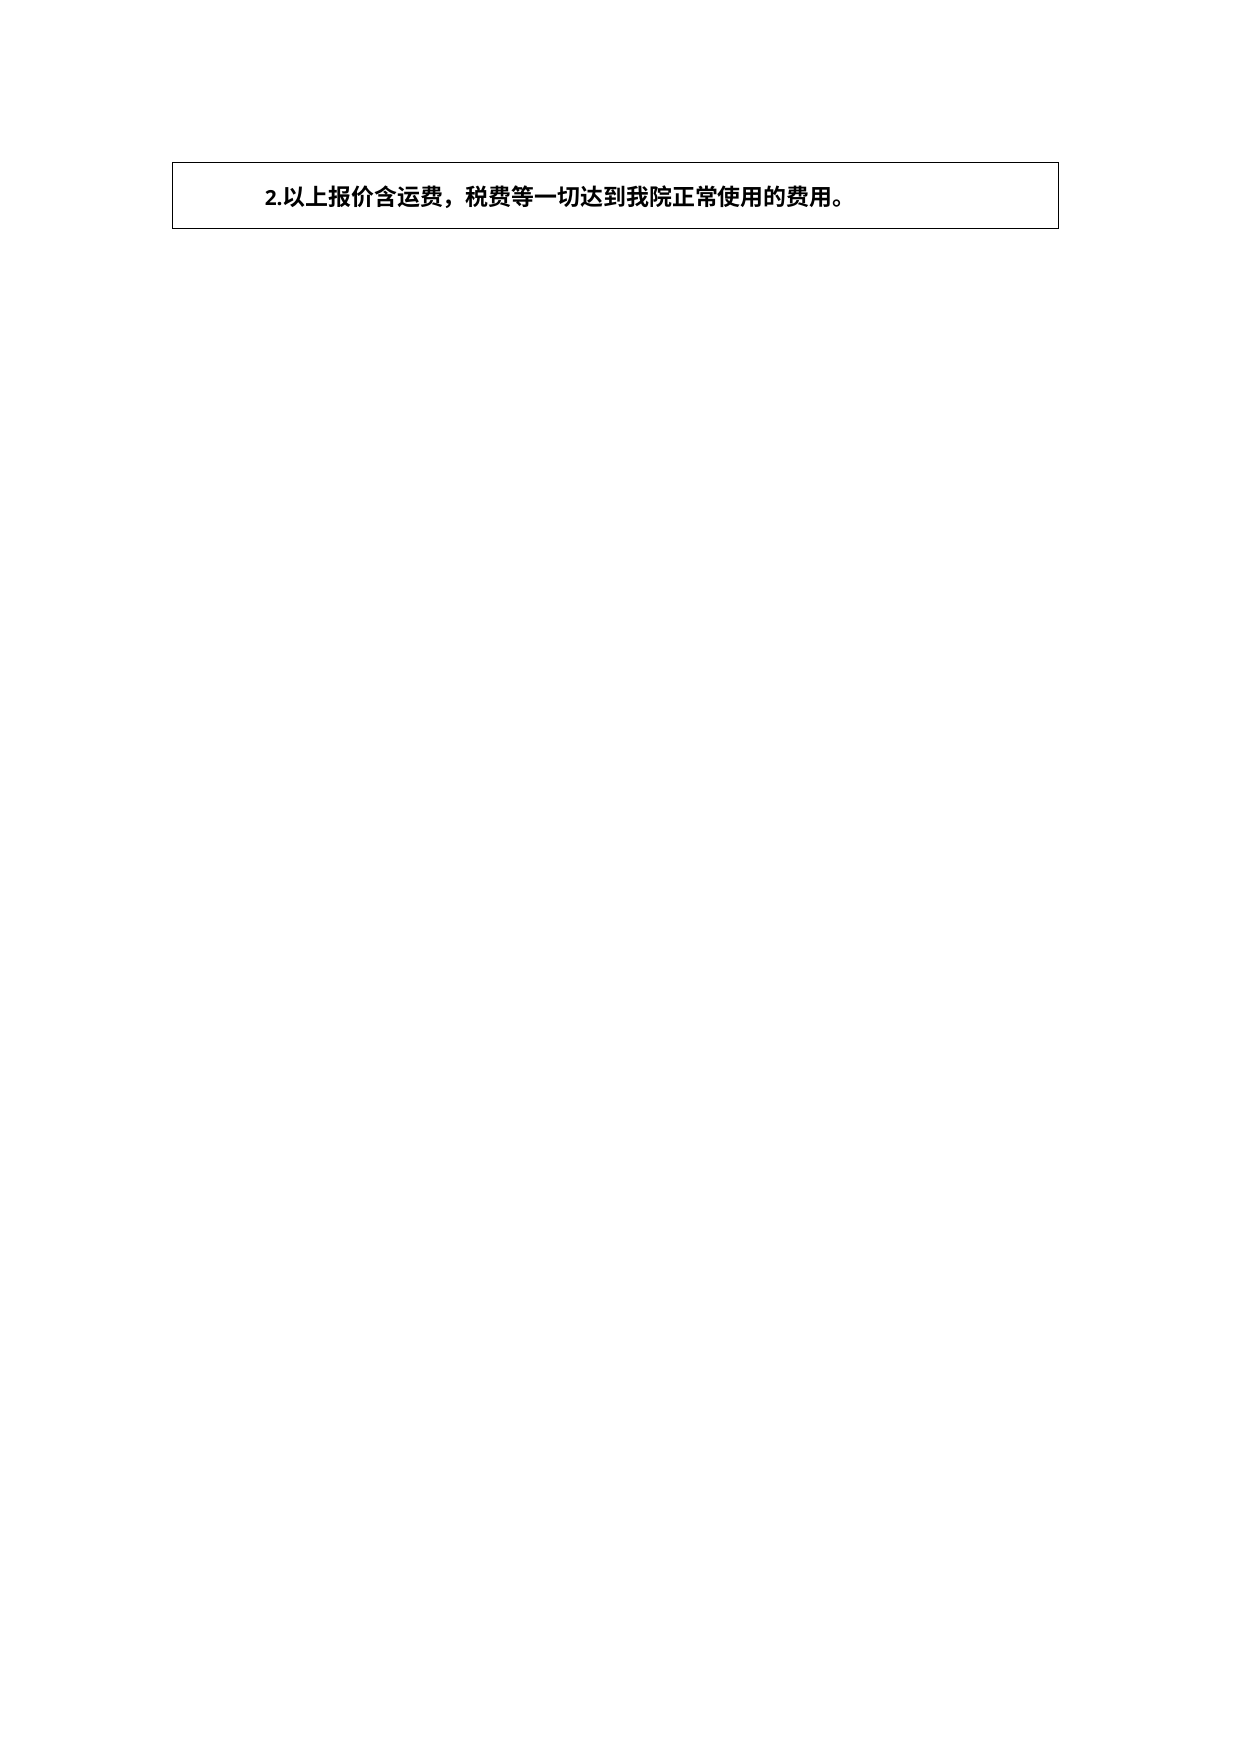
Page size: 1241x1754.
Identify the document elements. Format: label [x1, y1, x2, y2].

table_cell [173, 163, 1058, 228]
